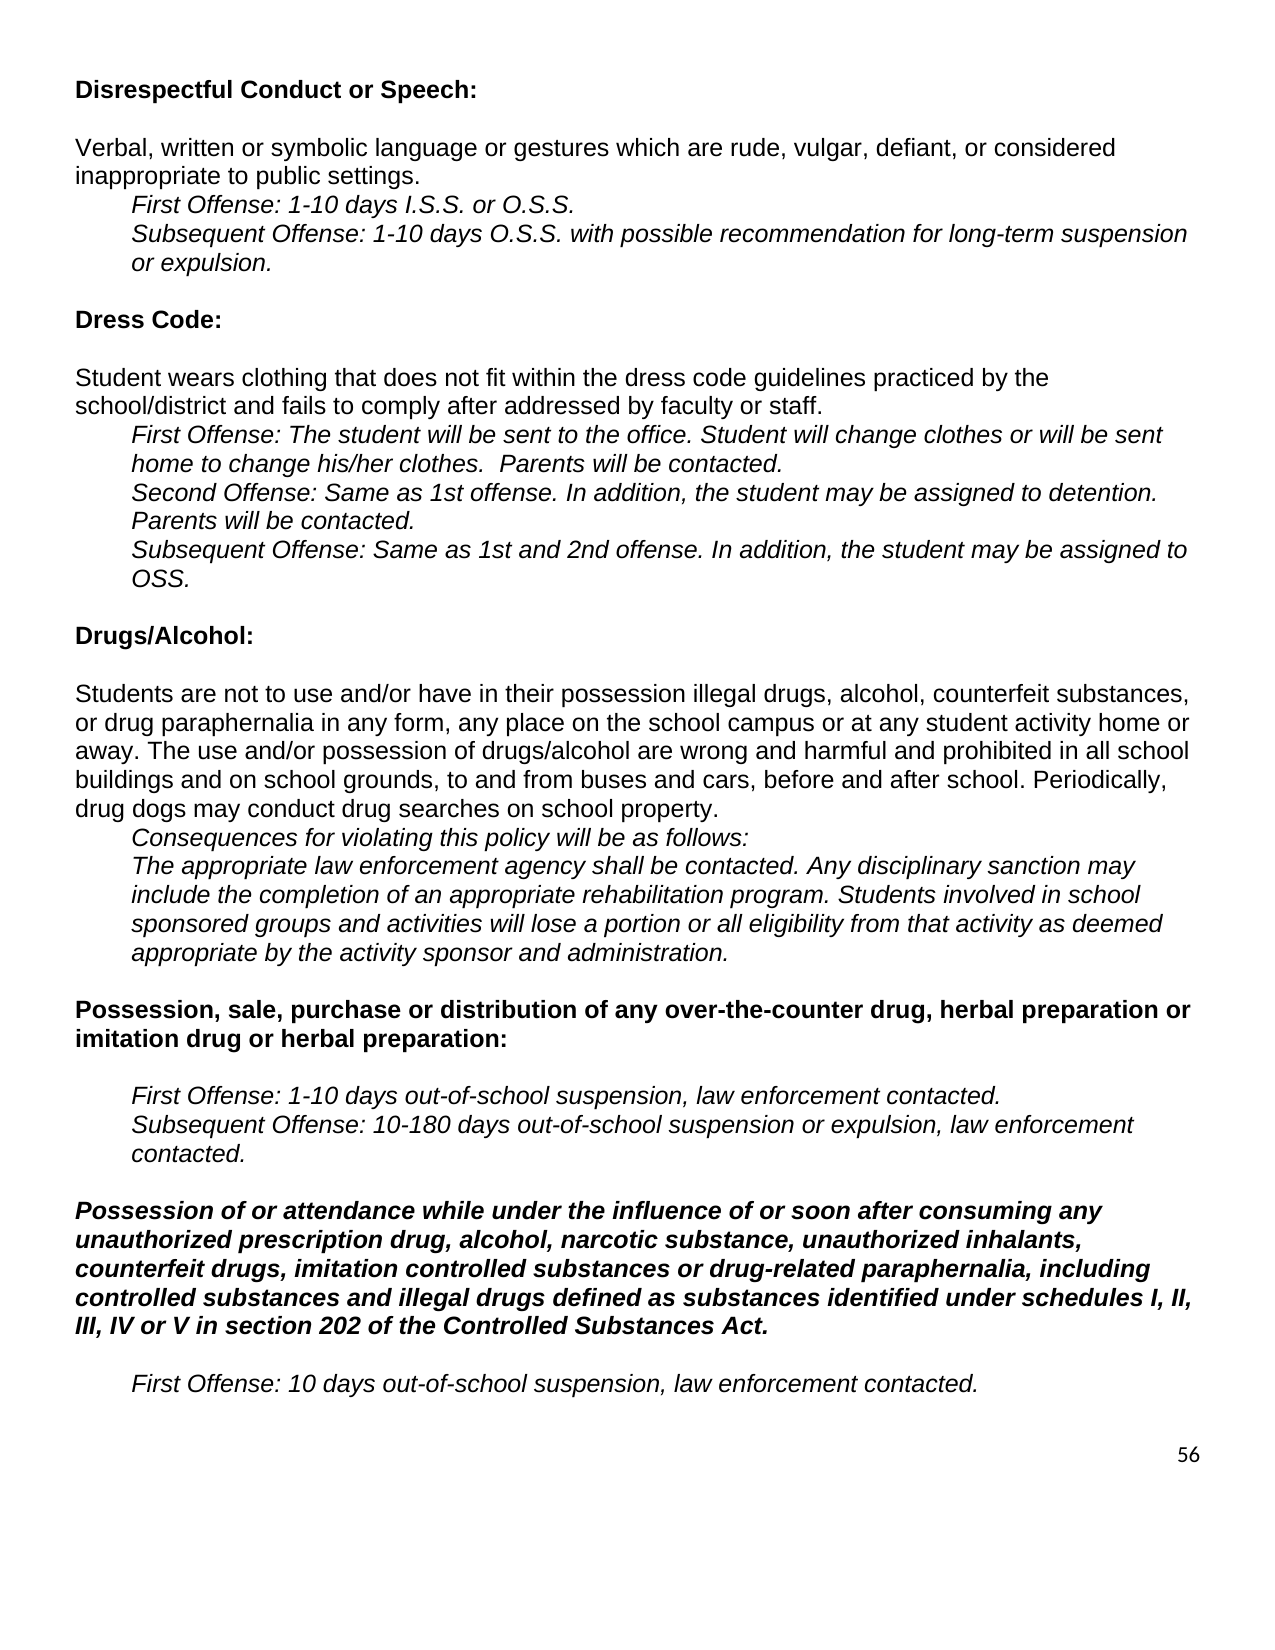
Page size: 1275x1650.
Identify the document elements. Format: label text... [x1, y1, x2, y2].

text First Offense: The student will be sent to the office. Student will change clothes or will be sent home to change his/her clothes. Parents will be contacted. [131, 420, 1200, 477]
text Students are not to use and/or have in their possession illegal drugs, alcohol, counterfeit substances, or drug paraphernalia in any form, any place on the school campus or at any student activity home or away. The use and/or possession of drugs/alcohol are wrong and harmful and prohibited in all school buildings and on school grounds, to and from buses and cars, before and after school. Periodically, drug dogs may conduct drug searches on school property. [75, 679, 1200, 822]
text Possession, sale, purchase or distribution of any over-the-counter drug, herbal preparation or imitation drug or herbal preparation: [75, 995, 1200, 1052]
text Verbal, written or symbolic language or gestures which are rude, vulgar, defiant, or considered inappropriate to public settings. [75, 132, 1200, 190]
text Subsequent Offense: Same as 1st and 2nd offense. In addition, the student may be assigned to OSS. [131, 535, 1200, 592]
text Student wears clothing that does not fit within the dress code guidelines practiced by the school/district and fails to comply after addressed by faculty or staff. [75, 362, 1200, 420]
text Drugs/Alcohol: [75, 621, 1200, 650]
text First Offense: 10 days out-of-school suspension, law enforcement contacted. [131, 1369, 1200, 1397]
text Dress Code: [75, 305, 1200, 334]
text First Offense: 1-10 days out-of-school suspension, law enforcement contacted. [131, 1081, 1200, 1110]
text The appropriate law enforcement agency shall be contacted. Any disciplinary sanction may include the completion of an appropriate rehabilitation program. Students involved in school sponsored groups and activities will lose a portion or all eligibility from that activity as deemed appropriate by the activity sponsor and administration. [131, 851, 1200, 966]
text First Offense: 1-10 days I.S.S. or O.S.S. [131, 190, 1200, 219]
text Consequences for violating this policy will be as follows: [131, 822, 1200, 851]
text Second Offense: Same as 1st offense. In addition, the student may be assigned to detention. Parents will be contacted. [131, 477, 1200, 535]
text Subsequent Offense: 10-180 days out-of-school suspension or expulsion, law enforcement contacted. [131, 1110, 1200, 1167]
text Subsequent Offense: 1-10 days O.S.S. with possible recommendation for long-term suspension or expulsion. [131, 219, 1200, 276]
text Disrespectful Conduct or Speech: [75, 75, 1200, 104]
text Possession of or attendance while under the influence of or soon after consuming any unauthorized prescription drug, alcohol, narcotic substance, unauthorized inhalants, counterfeit drugs, imitation controlled substances or drug-related paraphernalia, including controlled substances and illegal drugs defined as substances identified under schedules I, II, III, IV or V in section 202 of the Controlled Substances Act. [75, 1196, 1200, 1340]
